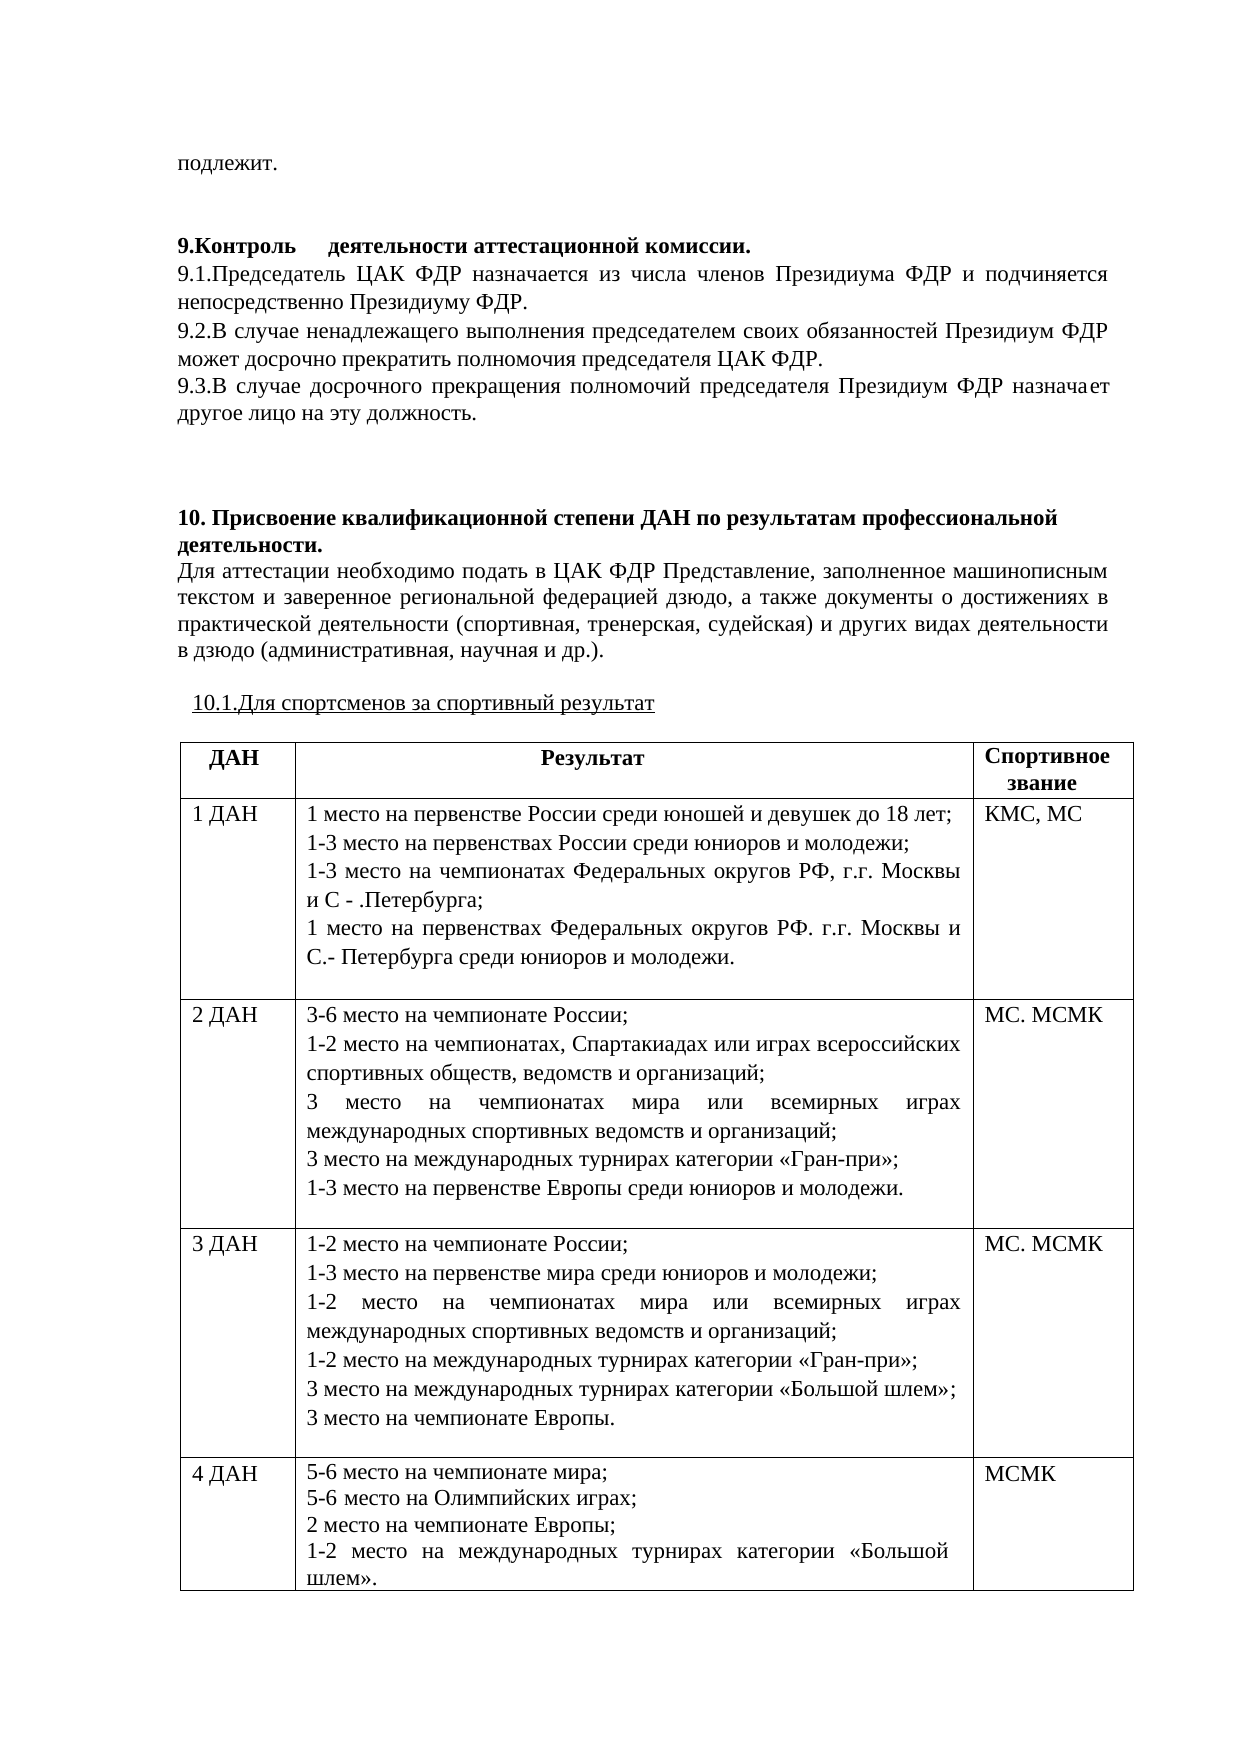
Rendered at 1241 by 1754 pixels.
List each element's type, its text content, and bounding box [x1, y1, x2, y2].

table_header Спортивное звание [974, 743, 1133, 798]
text деятельности. [177, 531, 1110, 557]
table_cell МС. МСМК [974, 1229, 1133, 1457]
table_cell 4 ДАН [181, 1458, 295, 1590]
text 10.1.Для спортсменов за спортивный результат [192, 689, 1110, 715]
table_cell КМС, МС [974, 799, 1133, 998]
text 9.2.В случае ненадлежащего выполнения председателем своих обязанностей Президиум ФДР может досрочно прекратить полномочия председателя ЦАК ФДР. [177, 316, 1109, 373]
table_cell 1 ДАН [181, 799, 295, 998]
text Для аттестации необходимо подать в ЦАК ФДР Представление, заполненное машинописным текстом и заверенное региональной федерацией дзюдо, а также документы о достижениях в практической деятельности (спортивная, тренерская, судейская) и других видах деятельности в дзюдо (административная, научная и др.). [177, 557, 1110, 662]
table_cell 1-2 место на чемпионате России; 1-3 место на первенстве мира среди юниоров и молодежи; 1-2 место на чемпионатах мира или всемирных играх международных спортивных ведомств и организаций; 1-2 место на международных турнирах категории «Гран-при»; 3 место на международных турнирах категории «Большой шлем»; 3 место на чемпионате Европы. [296, 1229, 973, 1457]
table_cell 2 ДАН [181, 1000, 295, 1228]
text 9.1.Председатель ЦАК ФДР назначается из числа членов Президиума ФДР и подчиняется непосредственно Президиуму ФДР. [177, 258, 1109, 316]
table_cell МСМК [974, 1458, 1133, 1590]
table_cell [296, 1458, 973, 1590]
table_cell 1 место на первенстве России среди юношей и девушек до 18 лет; 1-3 место на первенствах России среди юниоров и молодежи; 1-3 место на чемпионатах Федеральных округов РФ, г.г. Москвы и С - .Петербурга; 1 место на первенствах Федеральных округов РФ. г.г. Москвы и С.- Петербурга среди юниоров и молодежи. [296, 799, 973, 998]
text 9.Контроль деятельности аттестационной комиссии. [177, 232, 1122, 258]
text 9.3.В случае досрочного прекращения полномочий председателя Президиум ФДР назначает другое лицо на эту должность. [177, 373, 1110, 425]
table_header Результат [296, 743, 973, 798]
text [177, 148, 1109, 176]
table_cell 3-6 место на чемпионате России; 1-2 место на чемпионатах, Спартакиадах или играх всероссийских спортивных обществ, ведомств и организаций; 3 место на чемпионатах мира или всемирных играх международных спортивных ведомств и организаций; 3 место на международных турнирах категории «Гран-при»; 1-3 место на первенстве Европы среди юниоров и молодежи. [296, 1000, 973, 1228]
text 10. Присвоение квалификационной степени ДАН по результатам профессиональной [177, 504, 1110, 531]
table_header ДАН [181, 743, 295, 798]
table_cell МС. МСМК [974, 1000, 1133, 1228]
table_cell 3 ДАН [181, 1229, 295, 1457]
